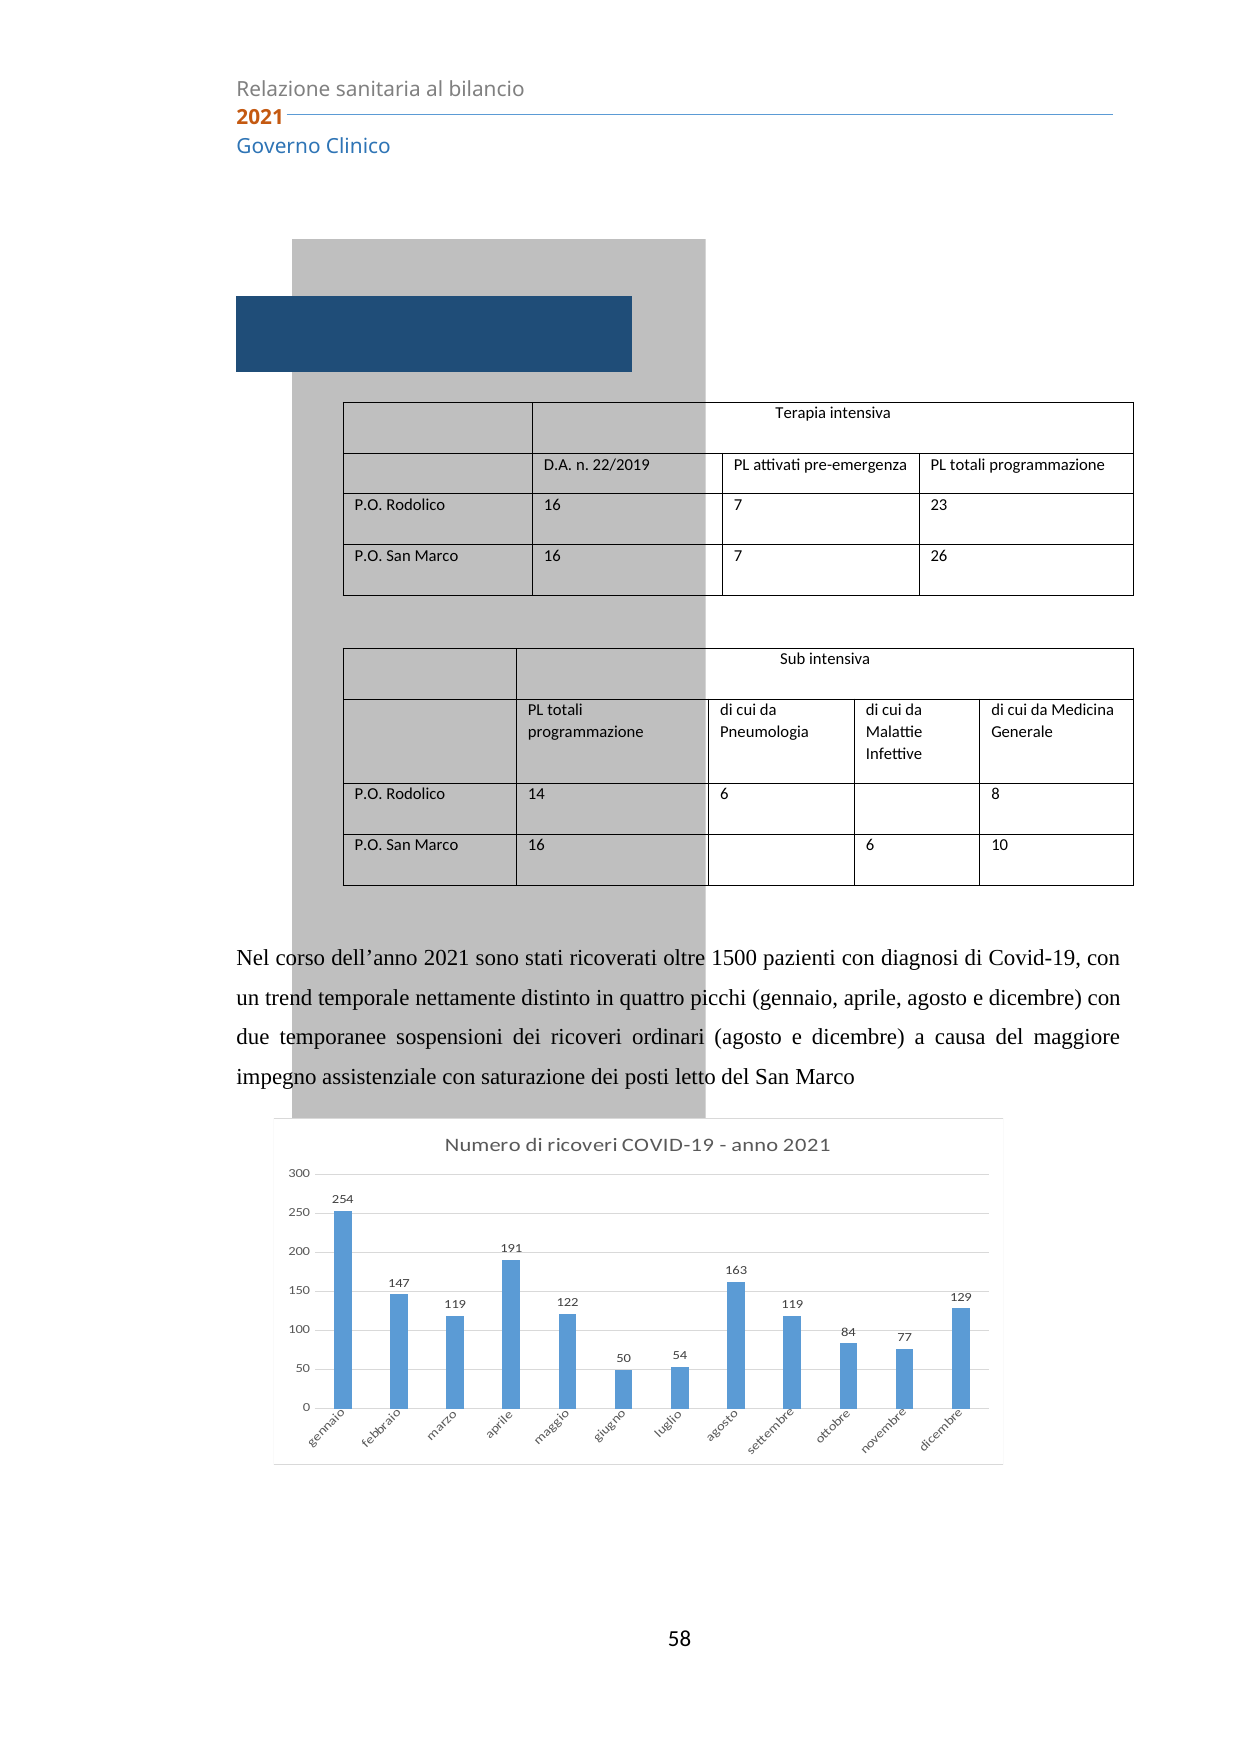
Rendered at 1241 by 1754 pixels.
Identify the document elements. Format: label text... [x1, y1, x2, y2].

table_cell [709, 835, 854, 885]
table_cell PL attivati pre-emergenza [723, 454, 919, 493]
table_cell 16 [533, 545, 722, 595]
table_cell di cui da Malattie Infettive [855, 700, 979, 782]
table_cell D.A. n. 22/2019 [533, 454, 722, 493]
table_cell P.O. San Marco [344, 545, 532, 595]
table_cell 26 [920, 545, 1133, 595]
table_header [344, 403, 532, 453]
table_cell 7 [723, 494, 919, 544]
table_cell PL totali programmazione [517, 700, 708, 782]
table_cell [344, 454, 532, 493]
table_cell 6 [709, 784, 854, 833]
table_cell di cui da Pneumologia [709, 700, 854, 782]
table_cell [344, 700, 516, 782]
table_header Terapia intensiva [533, 403, 1133, 453]
table_cell 10 [980, 835, 1133, 885]
table_cell 7 [723, 545, 919, 595]
table_header Sub intensiva [517, 649, 1133, 698]
text Nel corso dell’anno 2021 sono stati ricoverati oltre 1500 pazienti con diagnosi di Covid-19, con un trend temporale nettamente distinto in quattro picchi (gennaio, aprile, agosto e dicembre) con due temporanee sospensioni dei ricoveri ordinari (agosto e dicembre) a causa del maggiore impegno assistenziale con saturazione dei posti letto del San Marco [236, 944, 1122, 1089]
table_cell 16 [517, 835, 708, 885]
table_cell 16 [533, 494, 722, 544]
table_cell PL totali programmazione [920, 454, 1133, 493]
table_cell 23 [920, 494, 1133, 544]
table_cell 8 [980, 784, 1133, 833]
table_cell P.O. Rodolico [344, 784, 516, 833]
table_cell P.O. Rodolico [344, 494, 532, 544]
table_cell [855, 784, 979, 833]
table_header [344, 649, 516, 698]
table_cell di cui da Medicina Generale [980, 700, 1133, 782]
table_cell 6 [855, 835, 979, 885]
table_cell P.O. San Marco [344, 835, 516, 885]
table_cell 14 [517, 784, 708, 833]
